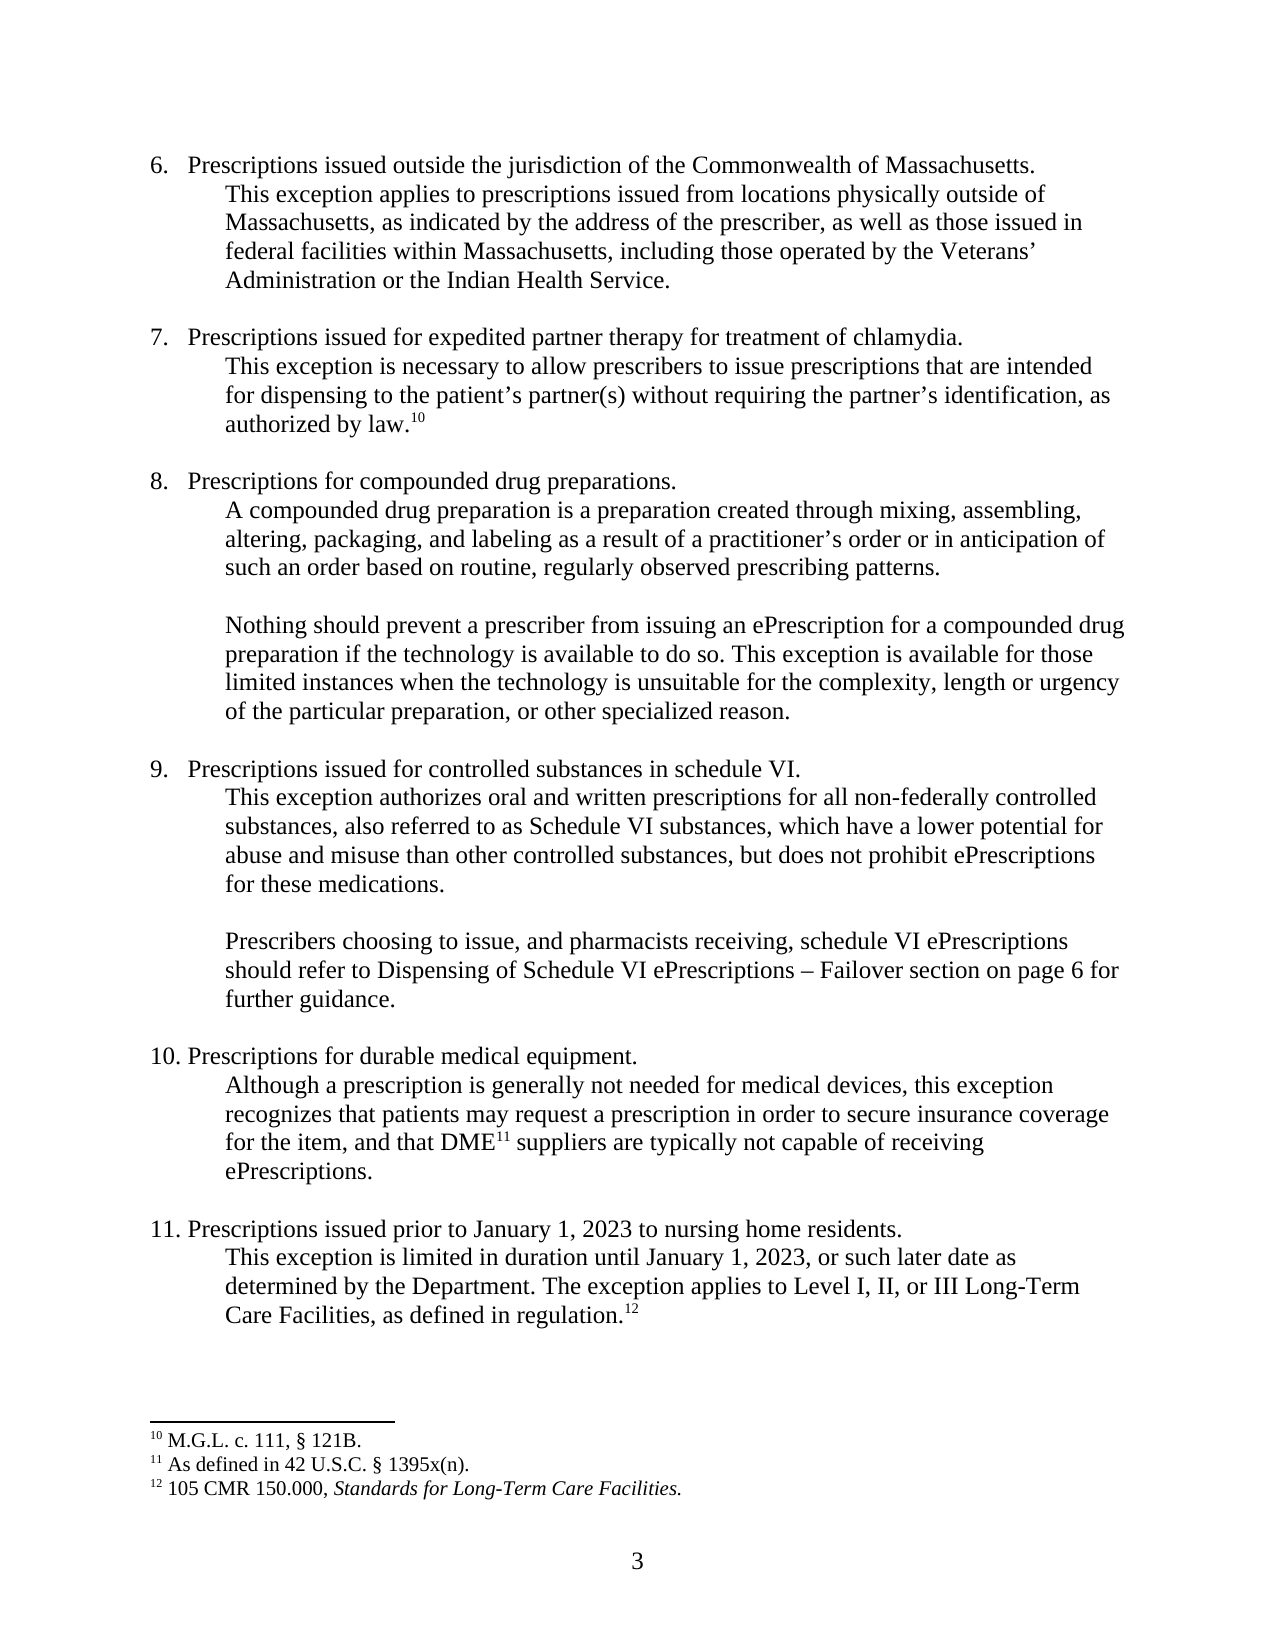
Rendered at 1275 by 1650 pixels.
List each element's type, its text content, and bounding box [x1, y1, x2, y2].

text This exception applies to prescriptions issued from locations physically outside of Massachusetts, as indicated by the address of the prescriber, as well as those issued in federal facilities within Massachusetts, including those operated by the Veterans’ Administration or the Indian Health Service. [225, 179, 1125, 294]
list Prescriptions issued outside the jurisdiction of the Commonwealth of Massachusetts. [150, 150, 1125, 179]
list Prescriptions for compounded drug preparations. [150, 466, 1125, 495]
list Prescriptions for durable medical equipment. [150, 1041, 1125, 1070]
text This exception authorizes oral and written prescriptions for all non-federally controlled substances, also referred to as Schedule VI substances, which have a lower potential for abuse and misuse than other controlled substances, but does not prohibit ePrescriptions for these medications. [225, 782, 1125, 897]
list Prescriptions issued prior to January 1, 2023 to nursing home residents. [150, 1214, 1125, 1242]
text This exception is limited in duration until January 1, 2023, or such later date as determined by the Department. The exception applies to Level I, II, or III Long-Term Care Facilities, as defined in regulation. [225, 1242, 1125, 1329]
list Although a prescription is generally not needed for medical devices, this exception recognizes that patients may request a prescription in order to secure insurance coverage for the item, and that DME suppliers are typically not capable of receiving ePrescriptions. [225, 1070, 1125, 1185]
text This exception is necessary to allow prescribers to issue prescriptions that are intended for dispensing to the patient’s partner(s) without requiring the partner’s identification, as authorized by law. [225, 351, 1125, 437]
text Prescribers choosing to issue, and pharmacists receiving, schedule VI ePrescriptions should refer to Dispensing of Schedule VI ePrescriptions – Failover section on page 6 for further guidance. [225, 926, 1125, 1012]
list Prescriptions issued for controlled substances in schedule VI. [150, 754, 1125, 782]
list Prescriptions issued for expedited partner therapy for treatment of chlamydia. [150, 322, 1125, 351]
list A compounded drug preparation is a preparation created through mixing, assembling, altering, packaging, and labeling as a result of a practitioner’s order or in anticipation of such an order based on routine, regularly observed prescribing patterns. [225, 495, 1125, 581]
list Nothing should prevent a prescriber from issuing an ePrescription for a compounded drug preparation if the technology is available to do so. This exception is available for those limited instances when the technology is unsuitable for the complexity, length or urgency of the particular preparation, or other specialized reason. [225, 610, 1125, 725]
